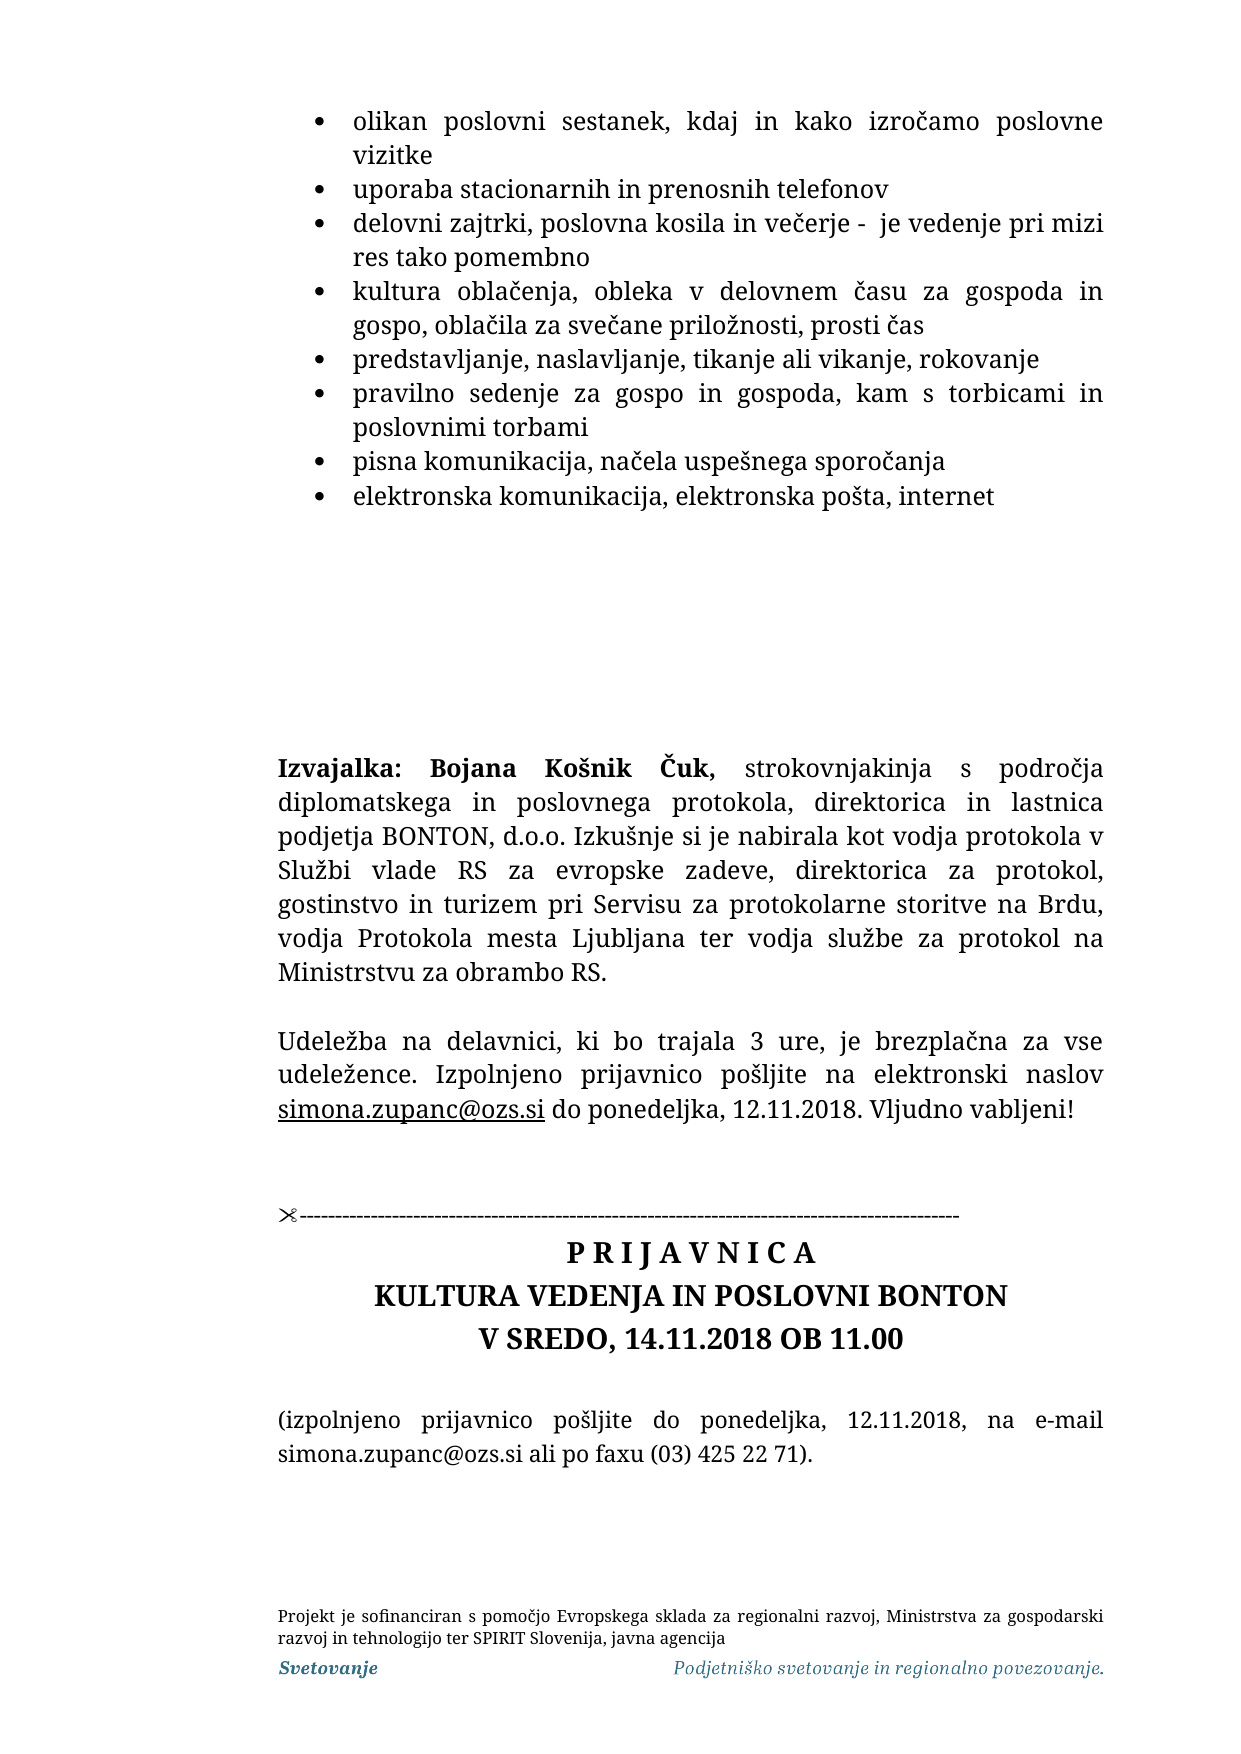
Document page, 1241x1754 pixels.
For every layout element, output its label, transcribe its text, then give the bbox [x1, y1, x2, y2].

picture [0, 1574, 1241, 1754]
text P R I J A V N I C A [278, 1232, 1104, 1272]
text --------------------------------------------------------------------------------------------- [278, 1199, 1104, 1230]
list pravilno sedenje za gospo in gospoda, kam s torbicami in poslovnimi torbami [315, 376, 1104, 444]
list elektronska komunikacija, elektronska pošta, internet [315, 478, 1104, 512]
text (izpolnjeno prijavnico pošljite do ponedeljka, 12.11.2018, na e-mail simona.zupanc@ozs.si ali po faxu (03) 425 22 71). [278, 1404, 1104, 1469]
text KULTURA VEDENJA IN POSLOVNI BONTON [278, 1275, 1104, 1315]
list predstavljanje, naslavljanje, tikanje ali vikanje, rokovanje [315, 342, 1104, 376]
list delovni zajtrki, poslovna kosila in večerje - je vedenje pri mizi res tako pomembno [315, 206, 1104, 274]
list olikan poslovni sestanek, kdaj in kako izročamo poslovne vizitke [315, 103, 1104, 172]
list kultura oblačenja, obleka v delovnem času za gospoda in gospo, oblačila za svečane priložnosti, prosti čas [315, 274, 1104, 342]
list uporaba stacionarnih in prenosnih telefonov [315, 172, 1104, 206]
list pisna komunikacija, načela uspešnega sporočanja [315, 444, 1104, 478]
text Udeležba na delavnici, ki bo trajala 3 ure, je brezplačna za vse udeležence. Izpolnjeno prijavnico pošljite na elektronski naslov simona.zupanc@ozs.si do ponedeljka, 12.11.2018. Vljudno vabljeni! [278, 1023, 1104, 1125]
text V SREDO, 14.11.2018 OB 11.00 [278, 1318, 1104, 1358]
text Izvajalka: Bojana Košnik Čuk, strokovnjakinja s področja diplomatskega in poslovnega protokola, direktorica in lastnica podjetja BONTON, d.o.o. Izkušnje si je nabirala kot vodja protokola v Službi vlade RS za evropske zadeve, direktorica za protokol, gostinstvo in turizem pri Servisu za protokolarne storitve na Brdu, vodja Protokola mesta Ljubljana ter vodja službe za protokol na Ministrstvu za obrambo RS. [278, 751, 1104, 989]
